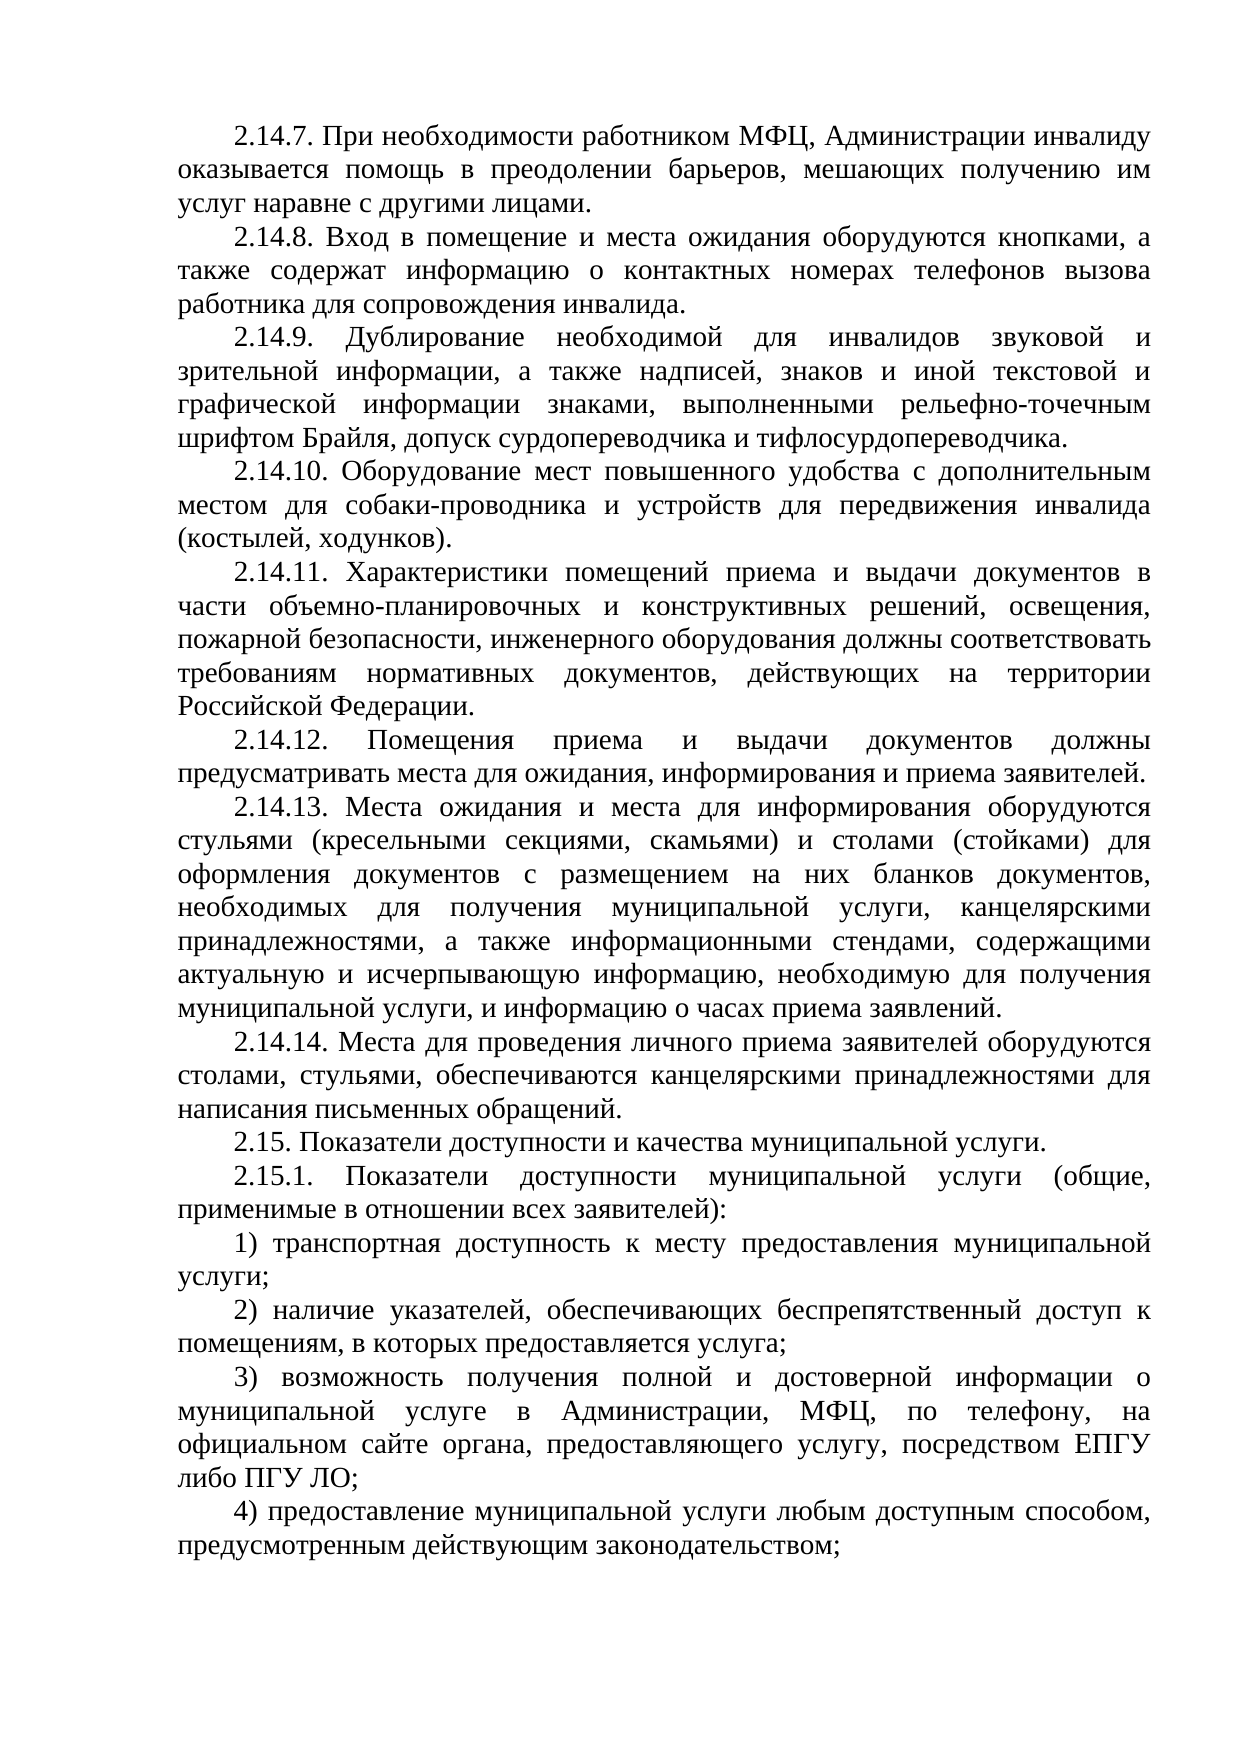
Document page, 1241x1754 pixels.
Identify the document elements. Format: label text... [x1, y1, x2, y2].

text 2.14.10. Оборудование мест повышенного удобства с дополнительным местом для собаки-проводника и устройств для передвижения инвалида (костылей, ходунков). [177, 453, 1152, 554]
text 2.14.13. Места ожидания и места для информирования оборудуются стульями (кресельными секциями, скамьями) и столами (стойками) для оформления документов с размещением на них бланков документов, необходимых для получения муниципальной услуги, канцелярскими принадлежностями, а также информационными стендами, содержащими актуальную и исчерпывающую информацию, необходимую для получения муниципальной услуги, и информацию о часах приема заявлений. [177, 789, 1152, 1024]
text 1) транспортная доступность к месту предоставления муниципальной услуги; [177, 1225, 1152, 1292]
text 2.14.14. Места для проведения личного приема заявителей оборудуются столами, стульями, обеспечиваются канцелярскими принадлежностями для написания письменных обращений. [177, 1024, 1152, 1124]
text 2.14.9. Дублирование необходимой для инвалидов звуковой и зрительной информации, а также надписей, знаков и иной текстовой и графической информации знаками, выполненными рельефно-точечным шрифтом Брайля, допуск сурдопереводчика и тифлосурдопереводчика. [177, 319, 1152, 453]
text 2.14.7. При необходимости работником МФЦ, Администрации инвалиду оказывается помощь в преодолении барьеров, мешающих получению им услуг наравне с другими лицами. [177, 118, 1152, 219]
text 2.14.11. Характеристики помещений приема и выдачи документов в части объемно-планировочных и конструктивных решений, освещения, пожарной безопасности, инженерного оборудования должны соответствовать требованиям нормативных документов, действующих на территории Российской Федерации. [177, 554, 1152, 722]
text 2.15. Показатели доступности и качества муниципальной услуги. [177, 1124, 1152, 1158]
text 4) предоставление муниципальной услуги любым доступным способом, предусмотренным действующим законодательством; [177, 1493, 1152, 1560]
text 2.15.1. Показатели доступности муниципальной услуги (общие, применимые в отношении всех заявителей): [177, 1158, 1152, 1225]
text 3) возможность получения полной и достоверной информации о муниципальной услуге в Администрации, МФЦ, по телефону, на официальном сайте органа, предоставляющего услугу, посредством ЕПГУ либо ПГУ ЛО; [177, 1359, 1152, 1493]
text 2.14.8. Вход в помещение и места ожидания оборудуются кнопками, а также содержат информацию о контактных номерах телефонов вызова работника для сопровождения инвалида. [177, 219, 1152, 319]
text 2) наличие указателей, обеспечивающих беспрепятственный доступ к помещениям, в которых предоставляется услуга; [177, 1292, 1152, 1359]
text 2.14.12. Помещения приема и выдачи документов должны предусматривать места для ожидания, информирования и приема заявителей. [177, 722, 1152, 789]
